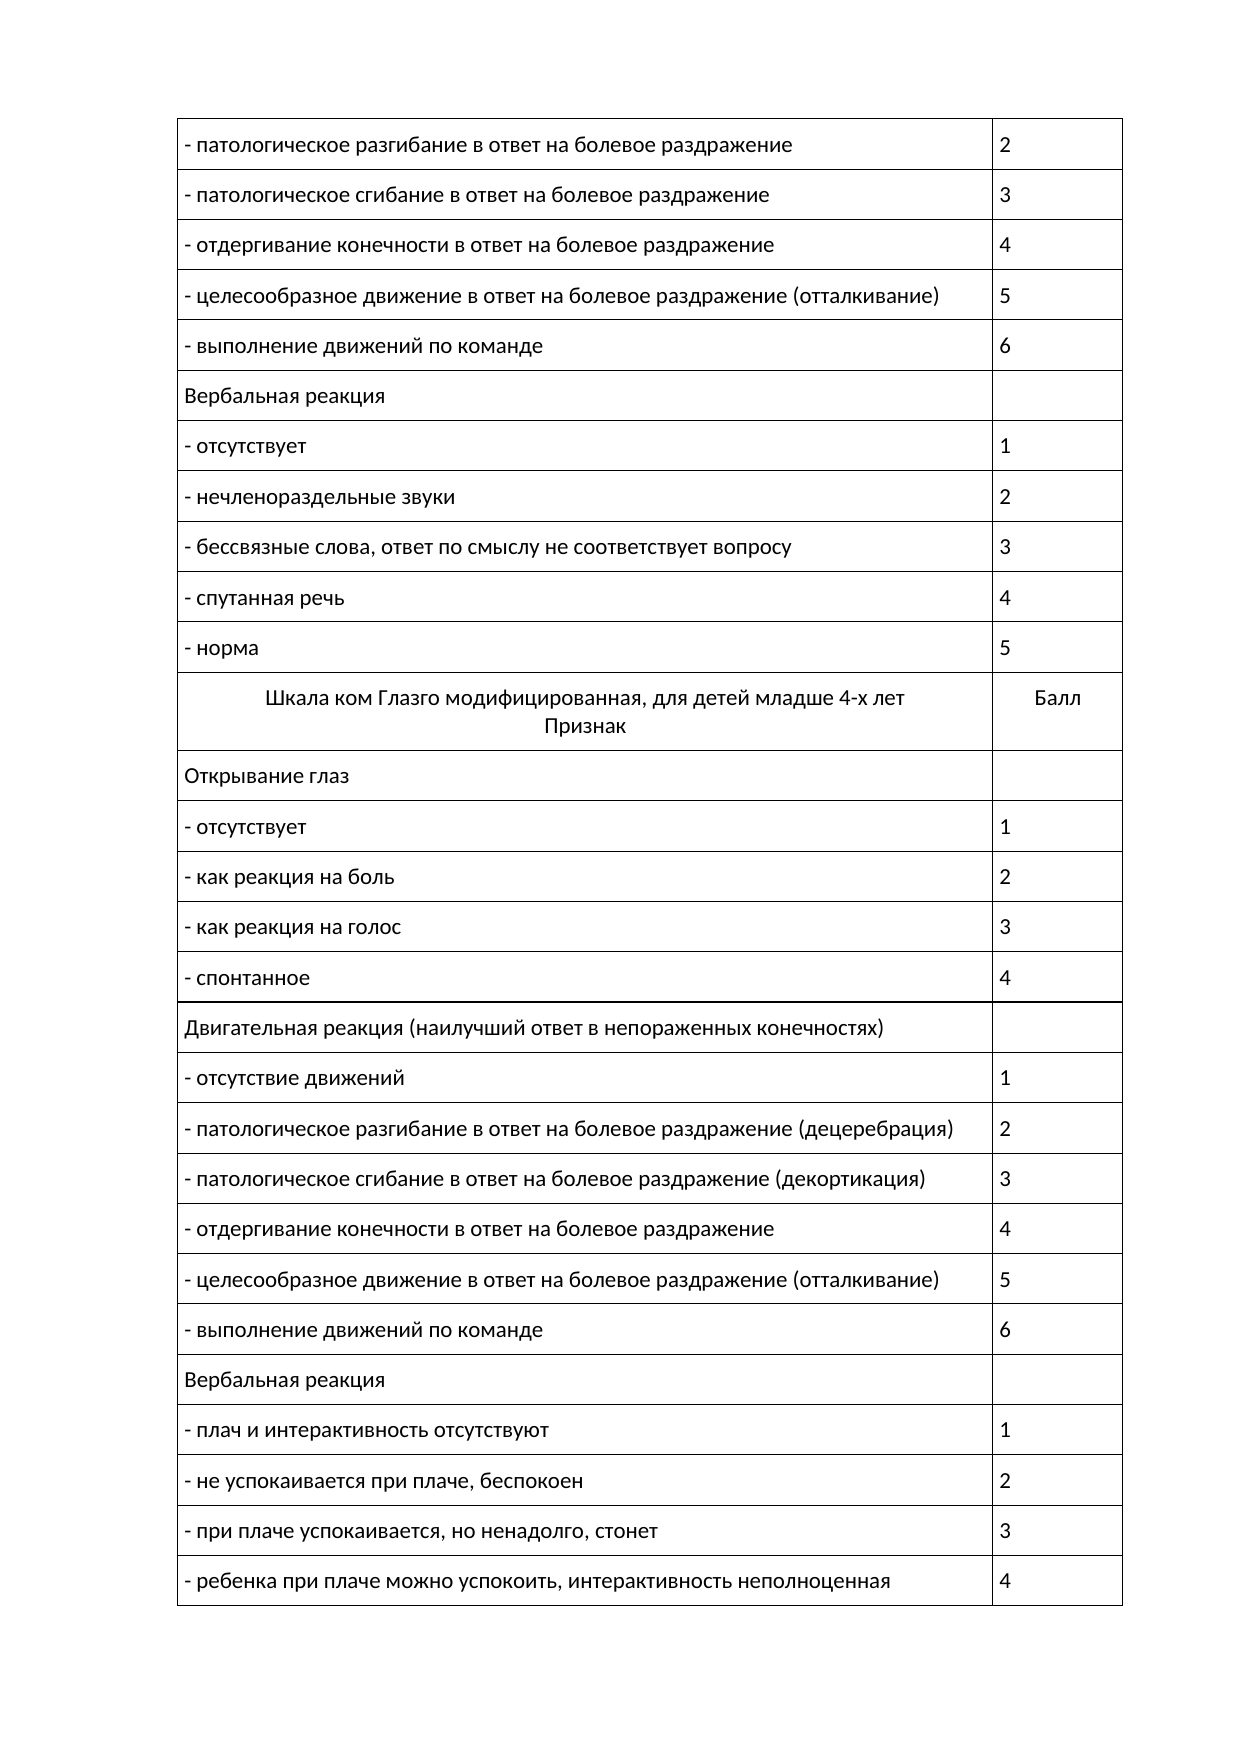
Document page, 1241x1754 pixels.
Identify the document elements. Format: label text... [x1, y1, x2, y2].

table_cell 4 [993, 220, 1122, 269]
table_cell 5 [993, 622, 1122, 672]
table_cell 1 [993, 801, 1122, 851]
table_cell 4 [993, 1556, 1122, 1605]
table_cell 4 [993, 952, 1122, 1001]
table_cell - патологическое сгибание в ответ на болевое раздражение [178, 170, 992, 219]
table_cell 5 [993, 1254, 1122, 1303]
table_cell - патологическое сгибание в ответ на болевое раздражение (декортикация) [178, 1154, 992, 1203]
table_cell 3 [993, 902, 1122, 951]
table_cell 3 [993, 1506, 1122, 1555]
table_cell - отсутствует [178, 421, 992, 470]
table_cell 2 [993, 471, 1122, 521]
table_cell - выполнение движений по команде [178, 320, 992, 370]
table_cell [993, 751, 1122, 800]
table_cell [993, 1355, 1122, 1404]
table_cell 5 [993, 270, 1122, 319]
table_cell - отсутствует [178, 801, 992, 851]
table_cell 6 [993, 320, 1122, 370]
table_cell - нечленораздельные звуки [178, 471, 992, 521]
table_cell 2 [993, 1455, 1122, 1504]
table_cell - спонтанное [178, 952, 992, 1001]
table_cell 2 [993, 852, 1122, 901]
table_cell - отдергивание конечности в ответ на болевое раздражение [178, 1204, 992, 1253]
table_cell 3 [993, 170, 1122, 219]
table_cell [993, 1003, 1122, 1052]
table_cell Открывание глаз [178, 751, 992, 800]
table_cell - плач и интерактивность отсутствуют [178, 1405, 992, 1454]
table_cell Вербальная реакция [178, 1355, 992, 1404]
table_cell 1 [993, 1405, 1122, 1454]
table_cell 3 [993, 522, 1122, 571]
table_cell - норма [178, 622, 992, 672]
table_cell - выполнение движений по команде [178, 1304, 992, 1354]
table_cell - бессвязные слова, ответ по смыслу не соответствует вопросу [178, 522, 992, 571]
table_cell Шкала ком Глазго модифицированная, для детей младше 4-х лет Признак [178, 673, 992, 750]
table_cell 4 [993, 1204, 1122, 1253]
table_cell 1 [993, 1053, 1122, 1102]
table_cell - целесообразное движение в ответ на болевое раздражение (отталкивание) [178, 270, 992, 319]
table_cell - ребенка при плаче можно успокоить, интерактивность неполноценная [178, 1556, 992, 1605]
table_cell 2 [993, 119, 1122, 168]
table_cell - отсутствие движений [178, 1053, 992, 1102]
table_cell Двигательная реакция (наилучший ответ в непораженных конечностях) [178, 1003, 992, 1052]
table_cell 4 [993, 572, 1122, 621]
table_cell 6 [993, 1304, 1122, 1354]
table_cell 2 [993, 1103, 1122, 1152]
table_cell - как реакция на боль [178, 852, 992, 901]
table_cell - при плаче успокаивается, но ненадолго, стонет [178, 1506, 992, 1555]
table_cell Вербальная реакция [178, 371, 992, 420]
table_cell 1 [993, 421, 1122, 470]
table_cell Балл [993, 673, 1122, 750]
table_cell - патологическое разгибание в ответ на болевое раздражение (децеребрация) [178, 1103, 992, 1152]
table_cell - патологическое разгибание в ответ на болевое раздражение [178, 119, 992, 168]
table_cell 3 [993, 1154, 1122, 1203]
table_cell - не успокаивается при плаче, беспокоен [178, 1455, 992, 1504]
table_cell - отдергивание конечности в ответ на болевое раздражение [178, 220, 992, 269]
table_cell [993, 371, 1122, 420]
table_cell - целесообразное движение в ответ на болевое раздражение (отталкивание) [178, 1254, 992, 1303]
table_cell - как реакция на голос [178, 902, 992, 951]
table_cell - спутанная речь [178, 572, 992, 621]
